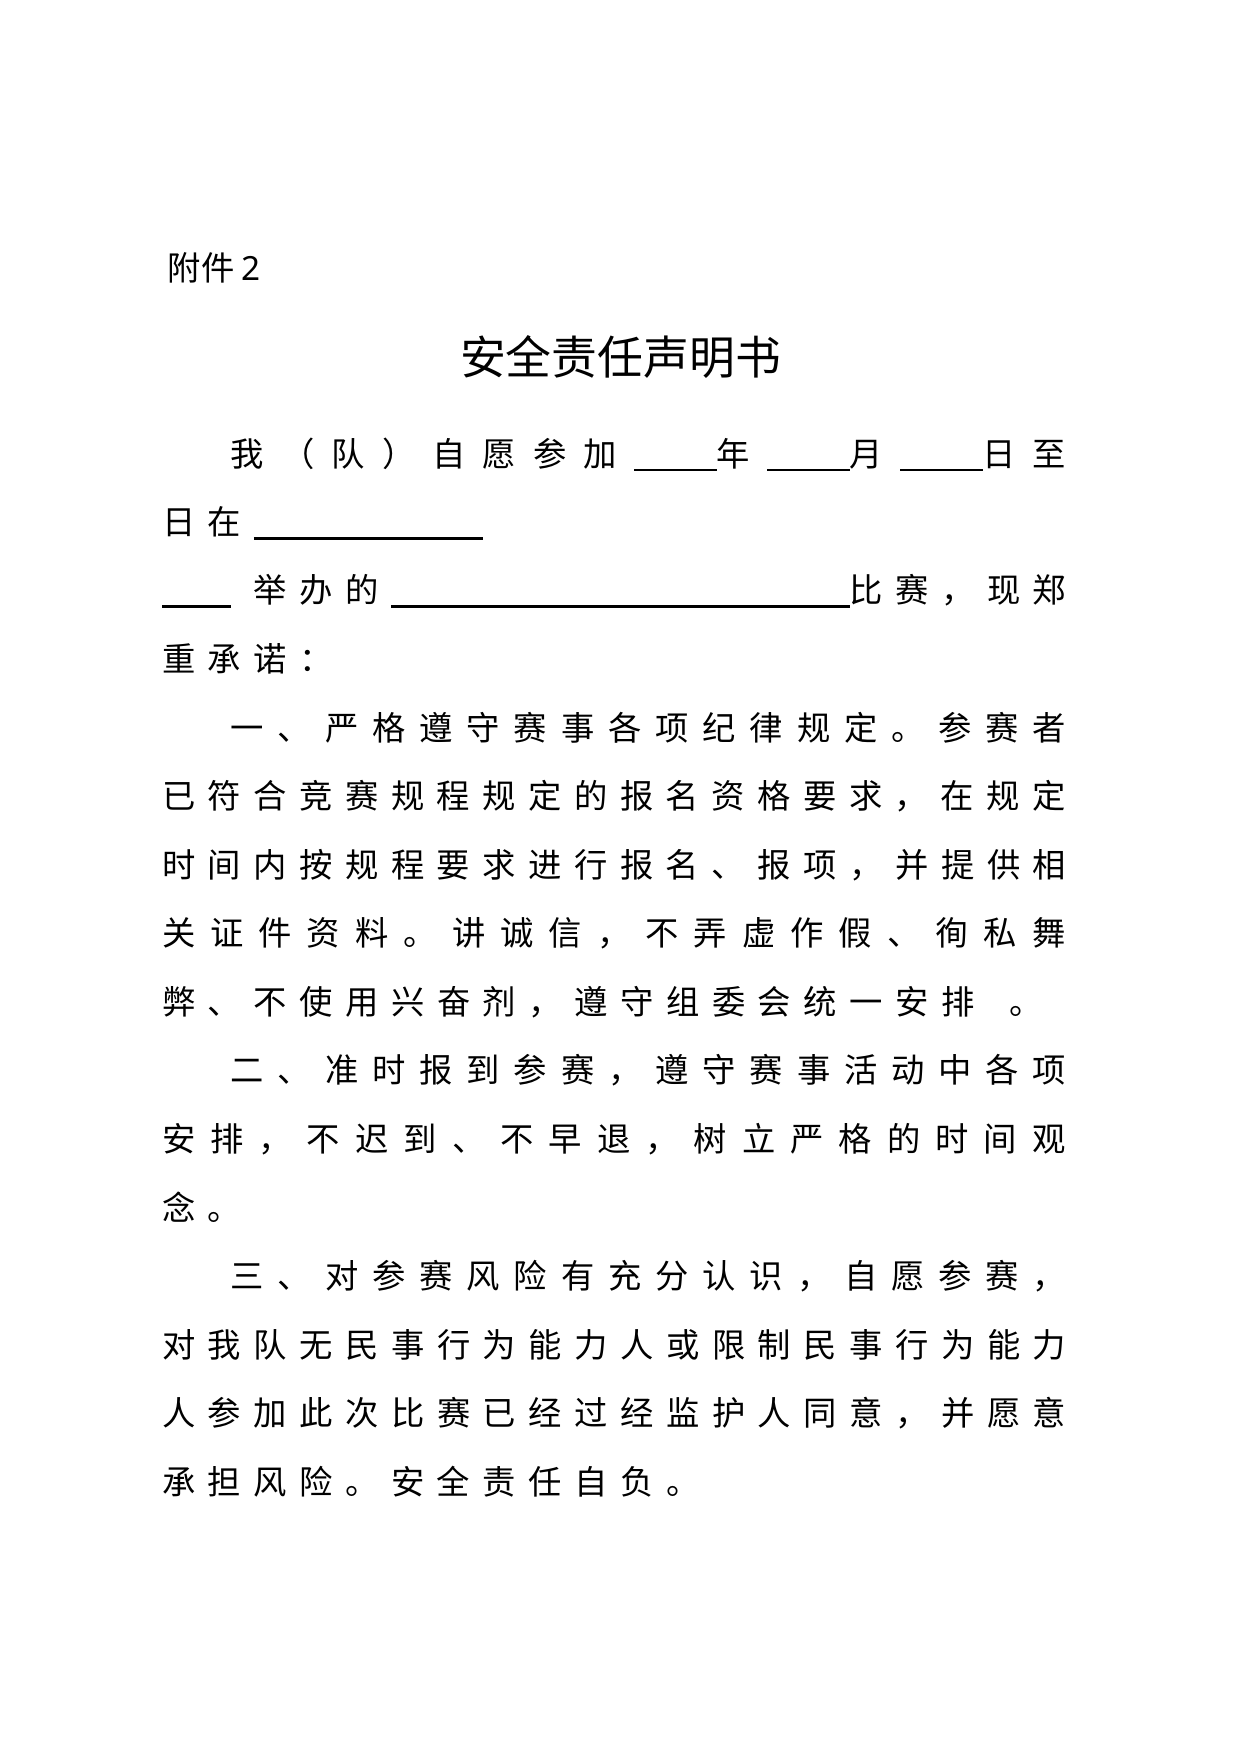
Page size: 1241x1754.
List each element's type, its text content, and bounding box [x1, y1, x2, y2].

text 三、对参赛风险有充分认识，自愿参赛，对我队无民事行为能力人或限制民事行为能力人参加此次比赛已经过经监护人同意，并愿意承担风险。安全责任自负。 [162, 1240, 1078, 1514]
text 举办的 比赛，现郑重承诺： [162, 554, 1078, 691]
text 我（队）自愿参加 年 月 日至 日在 [162, 417, 1078, 554]
text 安全责任声明书 [162, 320, 1078, 389]
text 一、严格遵守赛事各项纪律规定。参赛者已符合竞赛规程规定的报名资格要求，在规定时间内按规程要求进行报名、报项，并提供相关证件资料。讲诚信，不弄虚作假、徇私舞弊、不使用兴奋剂，遵守组委会统一安排 。 [162, 691, 1078, 1034]
text 附件2 [162, 235, 1078, 292]
text 二、准时报到参赛，遵守赛事活动中各项安排，不迟到、不早退，树立严格的时间观念。 [162, 1034, 1078, 1240]
